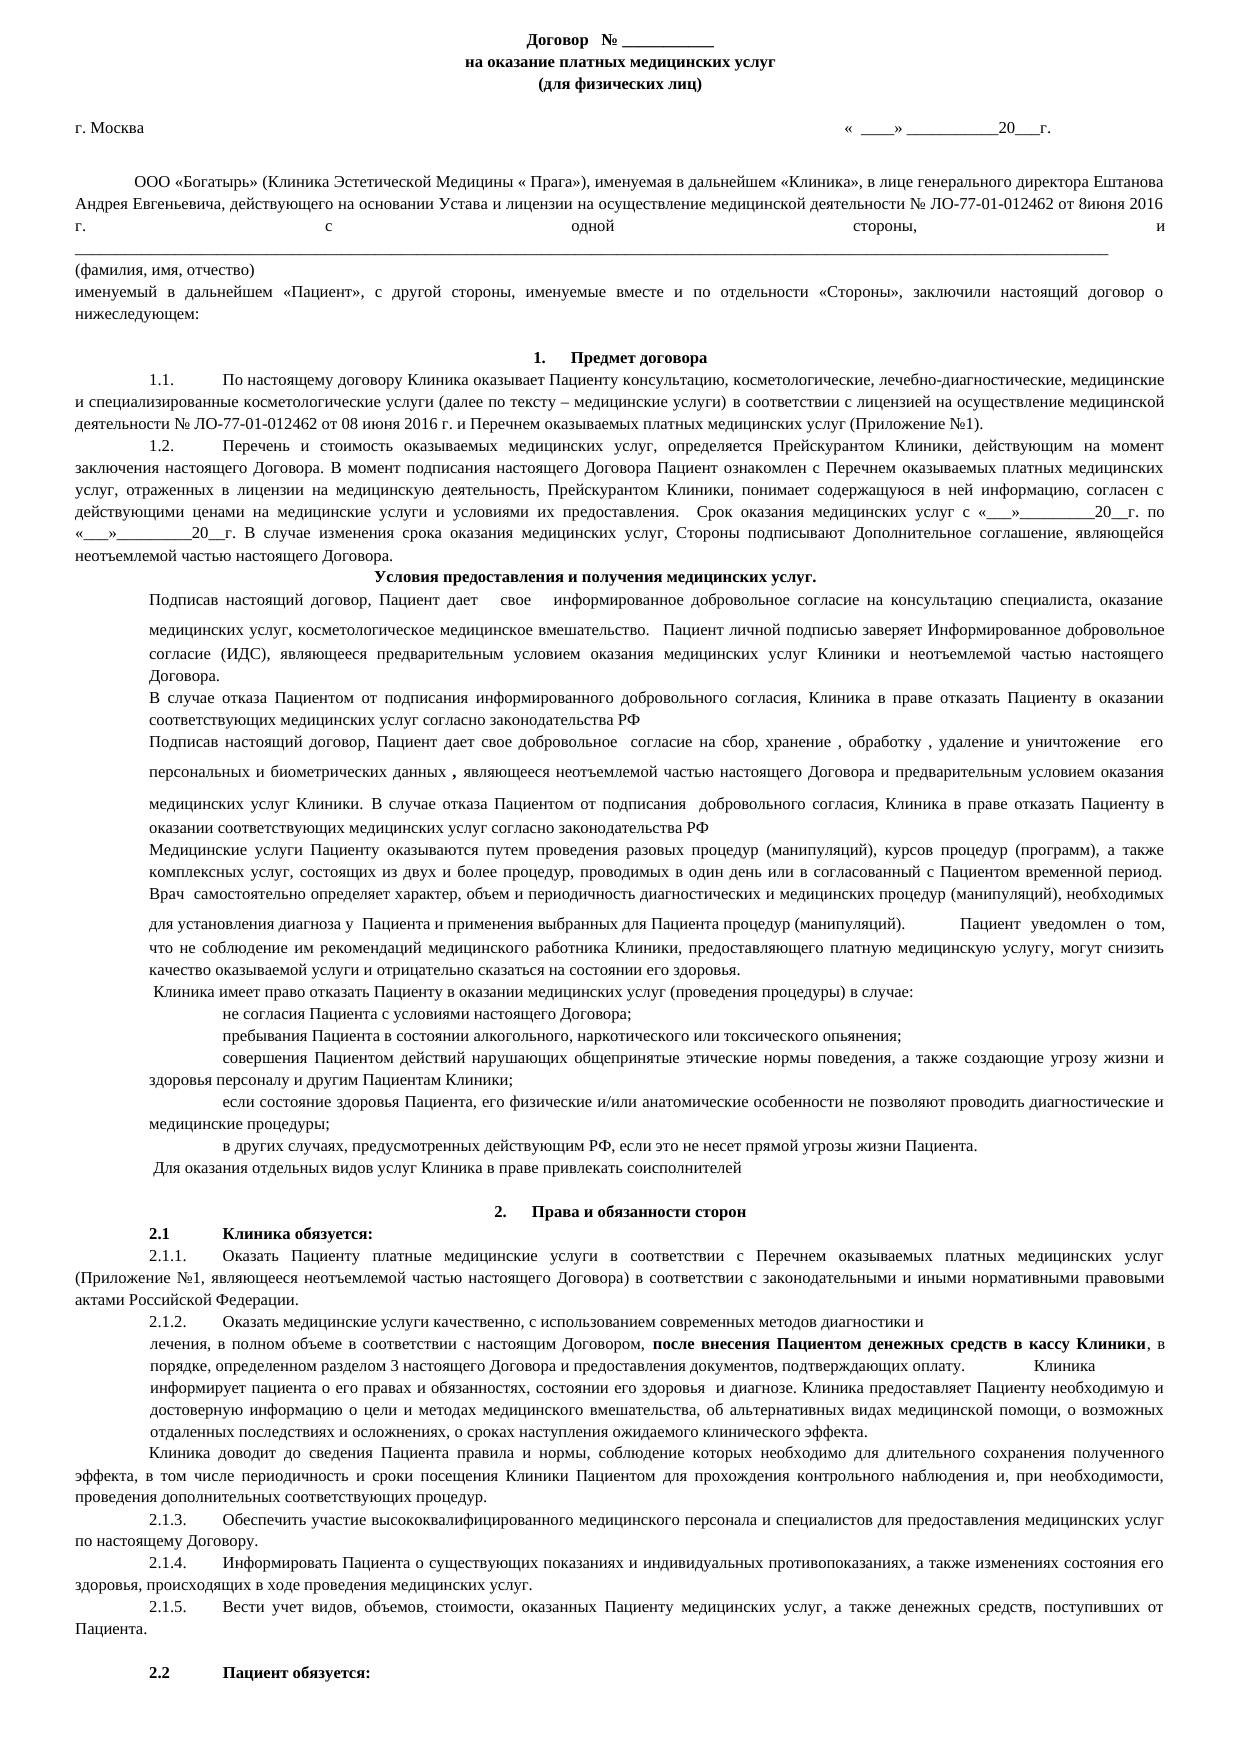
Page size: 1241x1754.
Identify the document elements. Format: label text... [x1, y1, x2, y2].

list если состояние здоровья Пациента, его физические и/или анатомические особенности не позволяют проводить диагностические и медицинские процедуры; [149, 1092, 1165, 1133]
list Оказать медицинские услуги качественно, с использованием современных методов диагностики и [75, 1311, 1165, 1331]
list Обеспечить участие высококвалифицированного медицинского персонала и специалистов для предоставления медицинских услуг по настоящему Договору. [75, 1509, 1165, 1550]
list не согласия Пациента с условиями настоящего Договора; [149, 1004, 1165, 1023]
list совершения Пациентом действий нарушающих общепринятые этические нормы поведения, а также создающие угрозу жизни и здоровья персоналу и другим Пациентам Клиники; [149, 1048, 1165, 1089]
text (для физических лиц) [75, 73, 1165, 93]
list Клиника обязуется: [149, 1223, 1165, 1243]
list Клиника имеет право отказать Пациенту в оказании медицинских услуг (проведения процедуры) в случае: [149, 982, 1165, 1001]
list пребывания Пациента в состоянии алкогольного, наркотического или токсического опьянения; [149, 1026, 1165, 1045]
list Условия предоставления и получения медицинских услуг. [149, 567, 1165, 586]
list Информировать Пациента о существующих показаниях и индивидуальных противопоказаниях, а также изменениях состояния его здоровья, происходящих в ходе проведения медицинских услуг. [75, 1553, 1165, 1594]
list Подписав настоящий договор, Пациент дает свое добровольное согласие на сбор, хранение , обработку , удаление и уничтожение его персональных и биометрических данных , являющееся неотъемлемой частью настоящего Договора и предварительным условием оказания медицинских услуг Клиники. В случае отказа Пациентом от подписания добровольного согласия, Клиника в праве отказать Пациенту в оказании соответствующих медицинских услуг согласно законодательства РФ [149, 731, 1165, 837]
text именуемый в дальнейшем «Пациент», с другой стороны, именуемые вместе и по отдельности «Стороны», заключили настоящий договор о нижеследующем: [75, 282, 1165, 323]
list Пациент обязуется: [149, 1663, 1165, 1682]
list Предмет договора [75, 347, 1165, 367]
list в других случаях, предусмотренных действующим РФ, если это не несет прямой угрозы жизни Пациента. [149, 1136, 1165, 1155]
text г. Москва « ____» ___________20___г. [75, 117, 1165, 137]
list Перечень и стоимость оказываемых медицинских услуг, определяется Прейскурантом Клиники, действующим на момент заключения настоящего Договора. В момент подписания настоящего Договора Пациент ознакомлен с Перечнем оказываемых платных медицинских услуг, отраженных в лицензии на медицинскую деятельность, Прейскурантом Клиники, понимает содержащуюся в ней информацию, согласен с действующими ценами на медицинские услуги и условиями их предоставления. Срок оказания медицинских услуг с «___»_________20__г. по «___»_________20__г. В случае изменения срока оказания медицинских услуг, Стороны подписывают Дополнительное соглашение, являющейся неотъемлемой частью настоящего Договора. [75, 435, 1165, 564]
list Медицинские услуги Пациенту оказываются путем проведения разовых процедур (манипуляций), курсов процедур (программ), а также комплексных услуг, состоящих из двух и более процедур, проводимых в один день или в согласованный с Пациентом временной период. Врач самостоятельно определяет характер, объем и периодичность диагностических и медицинских процедур (манипуляций), необходимых для установления диагноза у Пациента и применения выбранных для Пациента процедур (манипуляций). Пациент уведомлен о том, что не соблюдение им рекомендаций медицинского работника Клиники, предоставляющего платную медицинскую услугу, могут снизить качество оказываемой услуги и отрицательно сказаться на состоянии его здоровья. [149, 840, 1165, 979]
list лечения, в полном объеме в соответствии с настоящим Договором, после внесения Пациентом денежных средств в кассу Клиники, в порядке, определенном разделом 3 настоящего Договора и предоставления документов, подтверждающих оплату. Клиника информирует пациента о его правах и обязанностях, состоянии его здоровья и диагнозе. Клиника предоставляет Пациенту необходимую и достоверную информацию о цели и методах медицинского вмешательства, об альтернативных видах медицинской помощи, о возможных отдаленных последствиях и осложнениях, о сроках наступления ожидаемого клинического эффекта. [150, 1333, 1165, 1441]
text на оказание платных медицинских услуг [75, 52, 1165, 71]
list Права и обязанности сторон [75, 1202, 1165, 1221]
text ООО «Богатырь» (Клиника Эстетической Медицины « Прага»), именуемая в дальнейшем «Клиника», в лице генерального директора Ештанова Андрея Евгеньевича, действующего на основании Устава и лицензии на осуществление медицинской деятельности № ЛО-77-01-012462 от 8июня 2016 г. с одной стороны, и ____________________________________________________________________________________________________________________________ (фамилия, имя, отчество) [75, 172, 1165, 279]
list По настоящему договору Клиника оказывает Пациенту консультацию, косметологические, лечебно-диагностические, медицинские и специализированные косметологические услуги (далее по тексту – медицинские услуги) в соответствии с лицензией на осуществление медицинской деятельности № ЛО-77-01-012462 от 08 июня . и Перечнем оказываемых платных медицинских услуг (Приложение №1). [75, 369, 1165, 433]
list Подписав настоящий договор, Пациент дает свое информированное добровольное согласие на консультацию специалиста, оказание медицинских услуг, косметологическое медицинское вмешательство. Пациент личной подписью заверяет Информированное добровольное согласие (ИДС), являющееся предварительным условием оказания медицинских услуг Клиники и неотъемлемой частью настоящего Договора. [149, 589, 1165, 684]
list В случае отказа Пациентом от подписания информированного добровольного согласия, Клиника в праве отказать Пациенту в оказании соответствующих медицинских услуг согласно законодательства РФ [149, 687, 1165, 728]
list Оказать Пациенту платные медицинские услуги в соответствии с Перечнем оказываемых платных медицинских услуг (Приложение №1, являющееся неотъемлемой частью настоящего Договора) в соответствии с законодательными и иными нормативными правовыми актами Российской Федерации. [75, 1246, 1165, 1309]
list Для оказания отдельных видов услуг Клиника в праве привлекать соисполнителей [149, 1158, 1165, 1177]
text Договор № ___________ [75, 29, 1165, 49]
list Вести учет видов, объемов, стоимости, оказанных Пациенту медицинских услуг, а также денежных средств, поступивших от Пациента. [75, 1597, 1165, 1638]
list Клиника доводит до сведения Пациента правила и нормы, соблюдение которых необходимо для длительного сохранения полученного эффекта, в том числе периодичность и сроки посещения Клиники Пациентом для прохождения контрольного наблюдения и, при необходимости, проведения дополнительных соответствующих процедур. [75, 1443, 1165, 1506]
